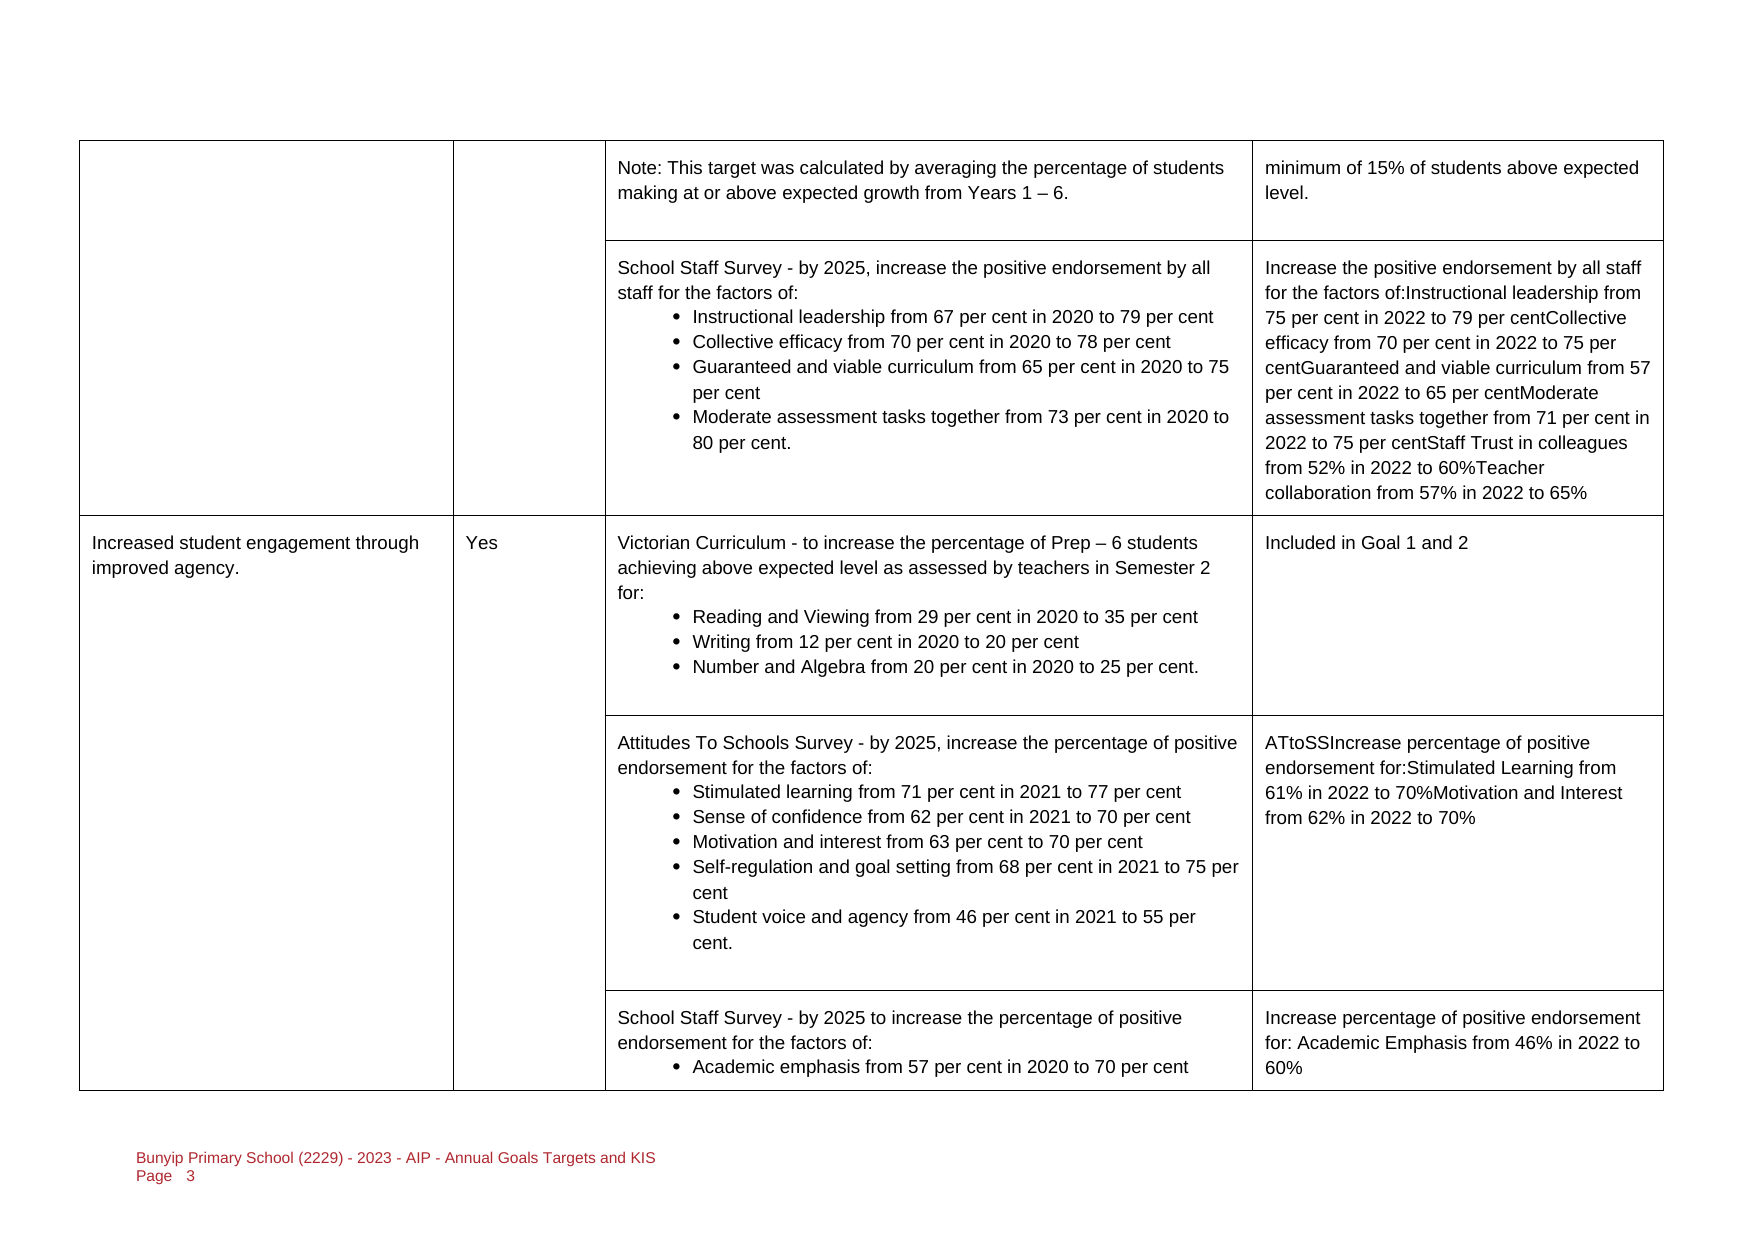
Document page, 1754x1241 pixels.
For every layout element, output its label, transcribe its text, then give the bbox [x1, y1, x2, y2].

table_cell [1253, 991, 1663, 1090]
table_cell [1253, 141, 1663, 240]
table_cell ATtoSSIncrease percentage of positive endorsement for:Stimulated Learning from 61% in 2022 to 70%Motivation and Interest from 62% in 2022 to 70% [1253, 716, 1663, 990]
table_cell Attitudes To Schools Survey - by 2025, increase the percentage of positive endorsement for the factors of: Stimulated learning from 71 per cent in 2021 to 77 per cent Sense of confidence from 62 per cent in 2021 to 70 per cent Motivation and interest from 63 per cent to 70 per cent Self-regulation and goal setting from 68 per cent in 2021 to 75 per cent Student voice and agency from 46 per cent in 2021 to 55 per cent. [606, 716, 1252, 990]
table_cell Increased student engagement through improved agency. [80, 516, 453, 1090]
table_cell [606, 991, 1252, 1090]
table_cell Yes [454, 516, 605, 1090]
table_cell School Staff Survey - by 2025, increase the positive endorsement by all staff for the factors of: Instructional leadership from 67 per cent in 2020 to 79 per cent Collective efficacy from 70 per cent in 2020 to 78 per cent Guaranteed and viable curriculum from 65 per cent in 2020 to 75 per cent Moderate assessment tasks together from 73 per cent in 2020 to 80 per cent. [606, 241, 1252, 515]
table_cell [606, 141, 1252, 240]
table_cell Increase the positive endorsement by all staff for the factors of:Instructional leadership from 75 per cent in 2022 to 79 per centCollective efficacy from 70 per cent in 2022 to 75 per centGuaranteed and viable curriculum from 57 per cent in 2022 to 65 per centModerate assessment tasks together from 71 per cent in 2022 to 75 per centStaff Trust in colleagues from 52% in 2022 to 60%Teacher collaboration from 57% in 2022 to 65% [1253, 241, 1663, 515]
table_cell Included in Goal 1 and 2 [1253, 516, 1663, 715]
table_cell Victorian Curriculum - to increase the percentage of Prep – 6 students achieving above expected level as assessed by teachers in Semester 2 for: Reading and Viewing from 29 per cent in 2020 to 35 per cent Writing from 12 per cent in 2020 to 20 per cent Number and Algebra from 20 per cent in 2020 to 25 per cent. [606, 516, 1252, 715]
